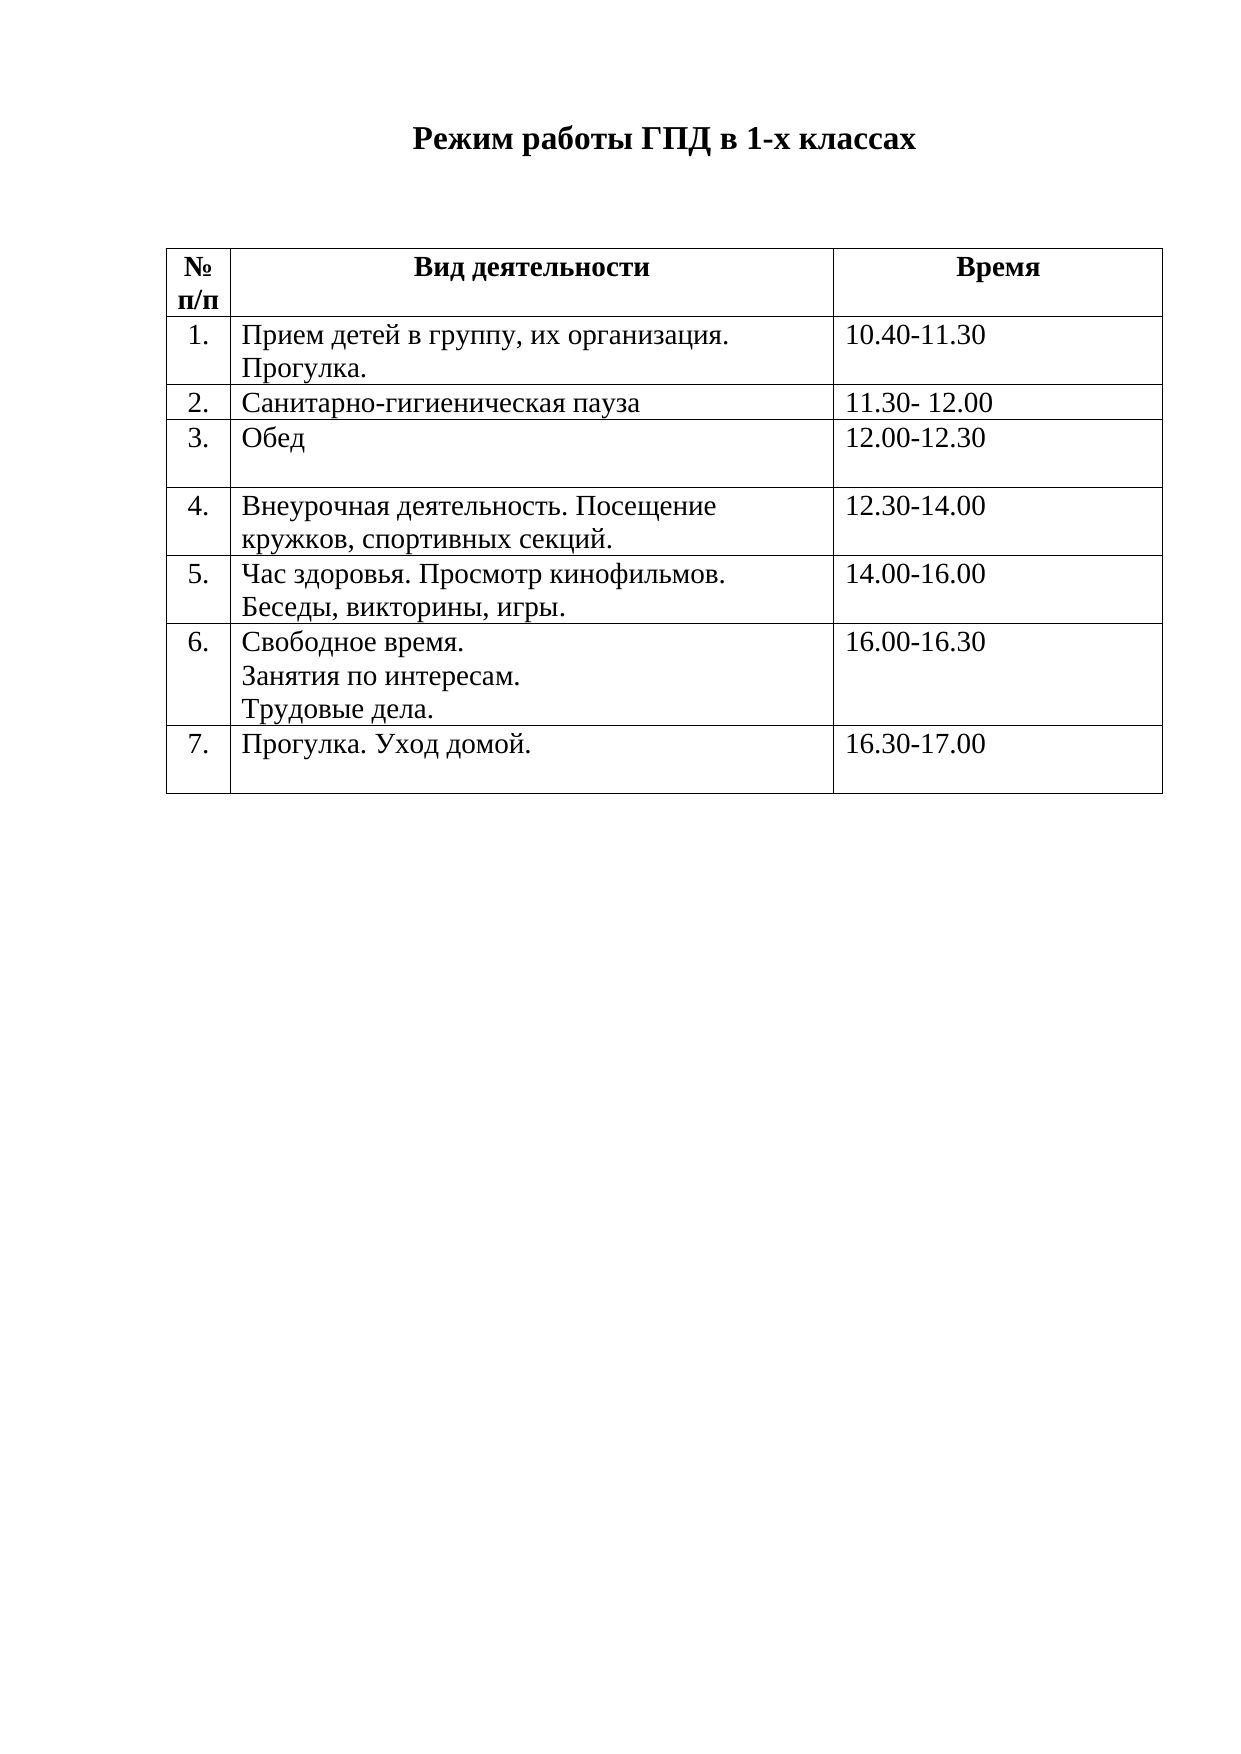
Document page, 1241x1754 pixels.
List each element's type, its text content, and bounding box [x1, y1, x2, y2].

table_cell Обед [231, 420, 833, 487]
text Режим работы ГПД в 1-х классах [177, 118, 1152, 156]
table_cell Прогулка. Уход домой. [231, 726, 833, 793]
table_cell 16.30-17.00 [834, 726, 1162, 793]
table_cell 2. [167, 385, 230, 419]
table_cell 11.30- 12.00 [834, 385, 1162, 419]
table_cell 5. [167, 556, 230, 623]
table_cell 12.00-12.30 [834, 420, 1162, 487]
table_cell Санитарно-гигиеническая пауза [231, 385, 833, 419]
table_cell 7. [167, 726, 230, 793]
table_cell 4. [167, 488, 230, 555]
table_cell 14.00-16.00 [834, 556, 1162, 623]
table_cell 3. [167, 420, 230, 487]
table_cell Прием детей в группу, их организация. Прогулка. [231, 317, 833, 384]
table_header Вид деятельности [231, 249, 833, 316]
table_cell Свободное время. Занятия по интересам. Трудовые дела. [231, 624, 833, 725]
table_cell 12.30-14.00 [834, 488, 1162, 555]
table_header № п/п [167, 249, 230, 316]
table_cell Час здоровья. Просмотр кинофильмов. Беседы, викторины, игры. [231, 556, 833, 623]
table_header Время [834, 249, 1162, 316]
table_cell 1. [167, 317, 230, 384]
table_cell Внеурочная деятельность. Посещение кружков, спортивных секций. [231, 488, 833, 555]
table_cell 16.00-16.30 [834, 624, 1162, 725]
table_cell 10.40-11.30 [834, 317, 1162, 384]
table_cell 6. [167, 624, 230, 725]
